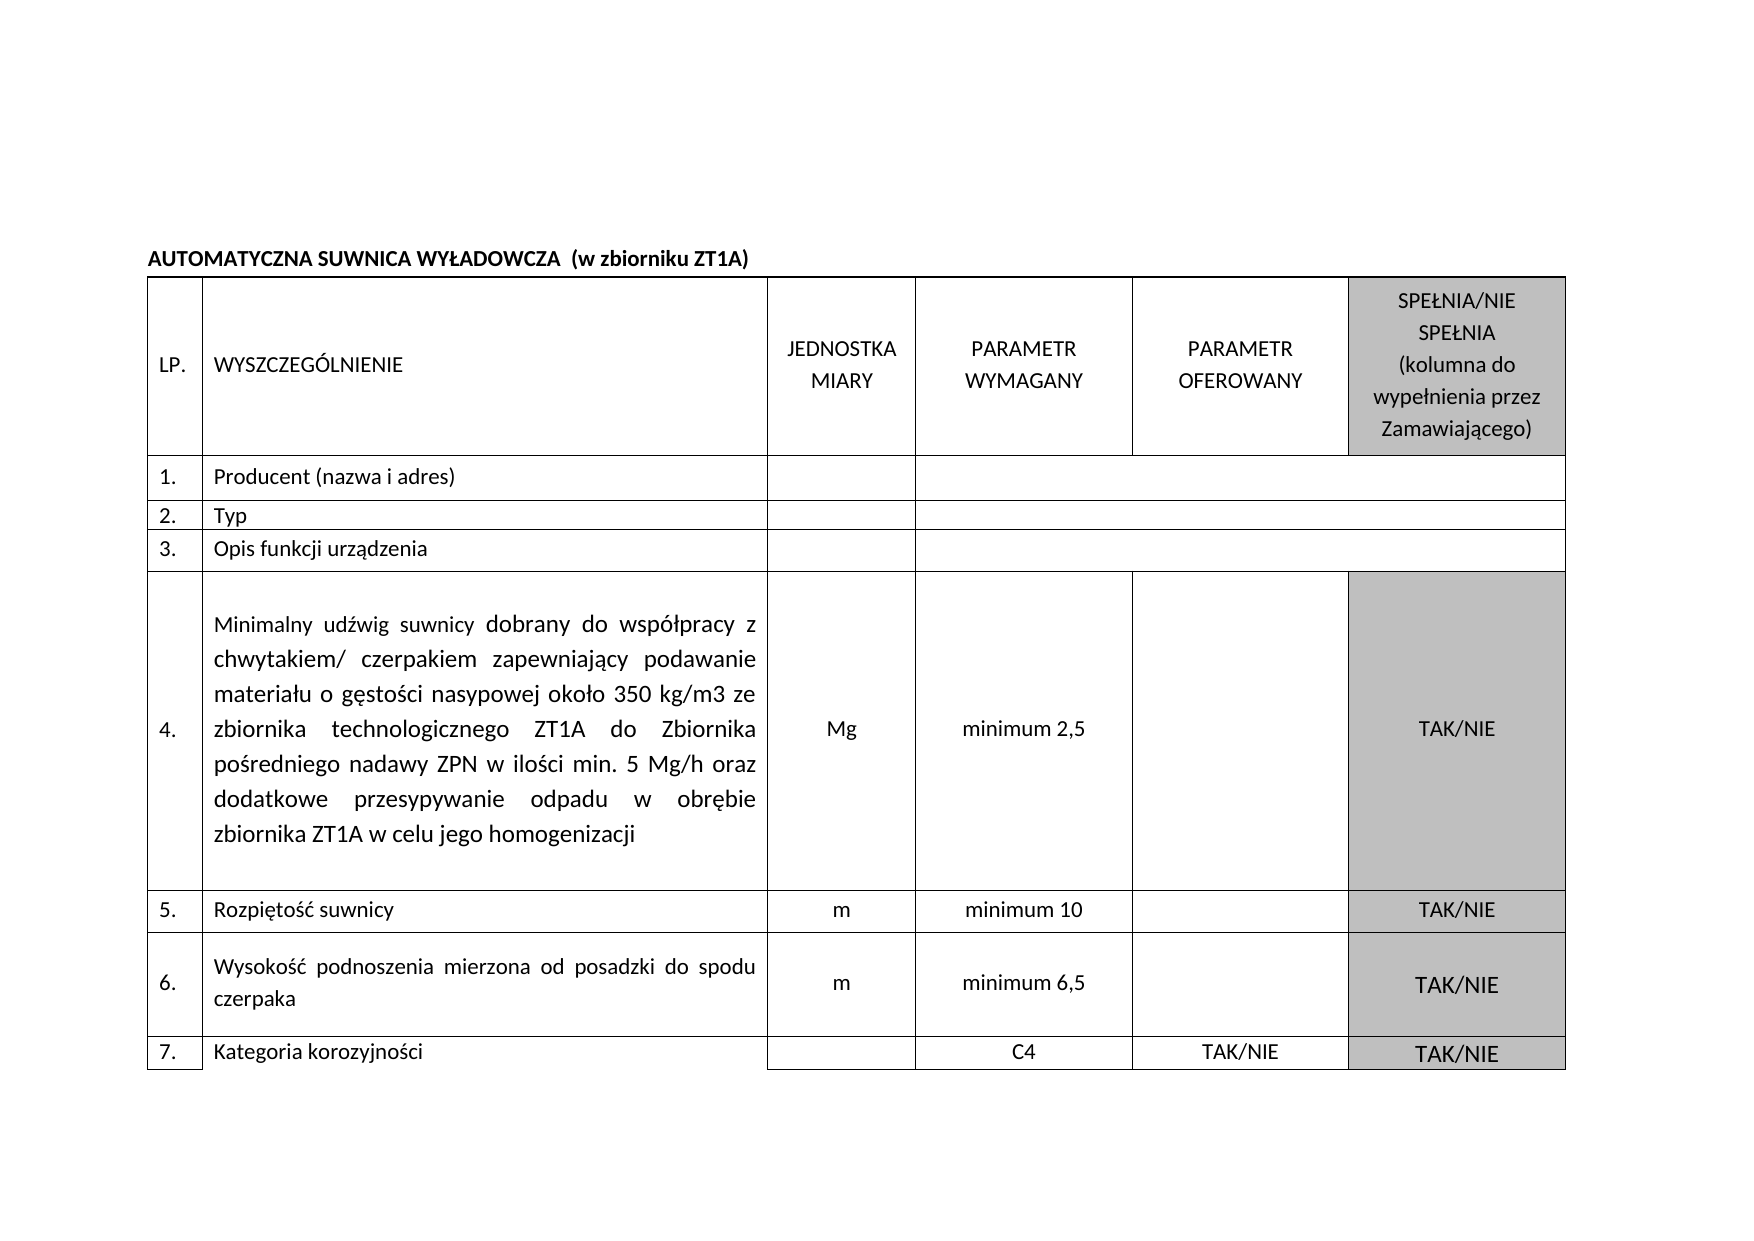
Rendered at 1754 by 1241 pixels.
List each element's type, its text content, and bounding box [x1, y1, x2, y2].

table_cell TAK/NIE [1349, 933, 1565, 1036]
table_header PARAMETR WYMAGANY [916, 278, 1132, 455]
table_cell [148, 933, 202, 1036]
table_cell Rozpiętość suwnicy [203, 891, 767, 932]
table_cell [1133, 891, 1348, 932]
table_cell Mg [768, 572, 915, 890]
text AUTOMATYCZNA SUWNICA WYŁADOWCZA (w zbiorniku ZT1A) [148, 244, 1606, 272]
table_cell [768, 456, 915, 500]
table_cell [768, 1037, 915, 1069]
table_cell [148, 530, 202, 571]
table_cell TAK/NIE [1349, 572, 1565, 890]
table_cell TAK/NIE [1349, 891, 1565, 932]
table_cell TAK/NIE [1133, 1037, 1348, 1069]
table_header JEDNOSTKA MIARY [768, 278, 915, 455]
table_cell m [768, 933, 915, 1036]
table_cell Kategoria korozyjności [203, 1037, 767, 1069]
table_cell [1133, 572, 1348, 890]
table_cell [148, 456, 202, 500]
table_cell Typ [203, 501, 767, 529]
table_cell minimum 2,5 [916, 572, 1132, 890]
table_cell [916, 530, 1565, 571]
table_cell minimum 10 [916, 891, 1132, 932]
table_cell [1133, 933, 1348, 1036]
table_cell [148, 891, 202, 932]
table_cell C4 [916, 1037, 1132, 1069]
table_cell [916, 456, 1565, 500]
table_header WYSZCZEGÓLNIENIE [203, 278, 767, 455]
table_header LP. [148, 278, 202, 455]
table_header PARAMETR OFEROWANY [1133, 278, 1348, 455]
table_cell [148, 572, 202, 890]
table_cell Producent (nazwa i adres) [203, 456, 767, 500]
table_cell minimum 6,5 [916, 933, 1132, 1036]
table_cell [768, 530, 915, 571]
table_cell m [768, 891, 915, 932]
table_cell [916, 501, 1565, 529]
table_cell [148, 1037, 202, 1069]
table_cell Opis funkcji urządzenia [203, 530, 767, 571]
table_cell Minimalny udźwig suwnicy dobrany do współpracy z chwytakiem/ czerpakiem zapewniający podawanie materiału o gęstości nasypowej około 350 kg/m3 ze zbiornika technologicznego ZT1A do Zbiornika pośredniego nadawy ZPN w ilości min. 5 Mg/h oraz dodatkowe przesypywanie odpadu w obrębie zbiornika ZT1A w celu jego homogenizacji [203, 572, 767, 890]
table_cell TAK/NIE [1349, 1037, 1565, 1069]
table_cell [148, 501, 202, 529]
table_cell Wysokość podnoszenia mierzona od posadzki do spodu czerpaka [203, 933, 767, 1036]
table_header SPEŁNIA/NIE SPEŁNIA (kolumna do wypełnienia przez Zamawiającego) [1349, 278, 1565, 455]
table_cell [768, 501, 915, 529]
